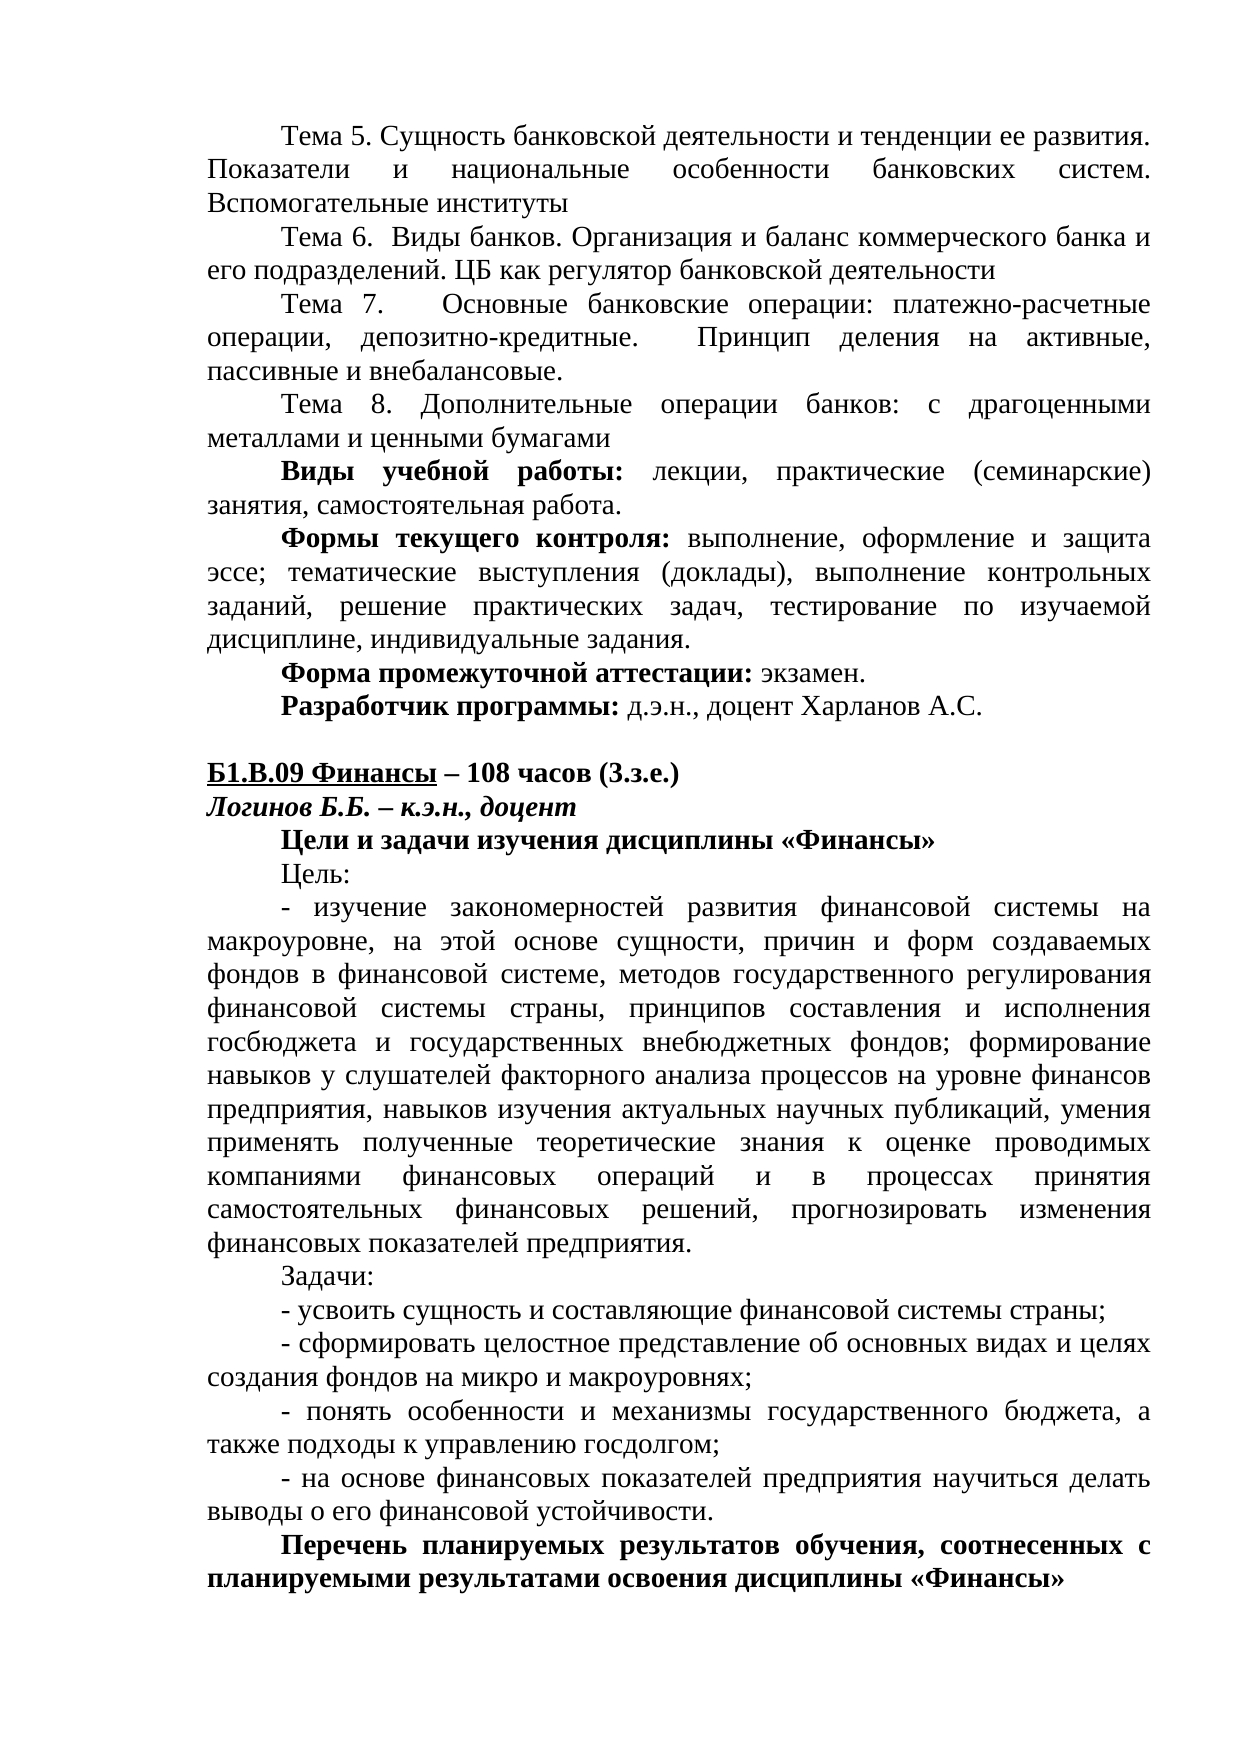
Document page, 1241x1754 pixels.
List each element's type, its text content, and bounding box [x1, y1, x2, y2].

text - усвоить сущность и составляющие финансовой системы страны; [207, 1292, 1152, 1326]
text Задачи: [207, 1258, 1152, 1292]
text Разработчик программы: д.э.н., доцент Харланов А.С. [207, 688, 1152, 722]
text - на основе финансовых показателей предприятия научиться делать выводы о его финансовой устойчивости. [207, 1460, 1152, 1527]
text Тема 5. Сущность банковской деятельности и тенденции ее развития. Показатели и национальные особенности банковских систем. Вспомогательные институты [207, 118, 1152, 219]
text - изучение закономерностей развития финансовой системы на макроуровне, на этой основе сущности, причин и форм создаваемых фондов в финансовой системе, методов государственного регулирования финансовой системы страны, принципов составления и исполнения госбюджета и государственных внебюджетных фондов; формирование навыков у слушателей факторного анализа процессов на уровне финансов предприятия, навыков изучения актуальных научных публикаций, умения применять полученные теоретические знания к оценке проводимых компаниями финансовых операций и в процессах принятия самостоятельных финансовых решений, прогнозировать изменения финансовых показателей предприятия. [207, 889, 1152, 1258]
text Тема 6. Виды банков. Организация и баланс коммерческого банка и его подразделений. ЦБ как регулятор банковской деятельности [207, 219, 1152, 286]
text - сформировать целостное представление об основных видах и целях создания фондов на микро и макроуровнях; [207, 1326, 1152, 1393]
text Формы текущего контроля: выполнение, оформление и защита эссе; тематические выступления (доклады), выполнение контрольных заданий, решение практических задач, тестирование по изучаемой дисциплине, индивидуальные задания. [207, 521, 1152, 655]
text Логинов Б.Б. – к.э.н., доцент [207, 789, 1152, 822]
text Тема 7. Основные банковские операции: платежно-расчетные операции, депозитно-кредитные. Принцип деления на активные, пассивные и внебалансовые. [207, 286, 1152, 386]
text Форма промежуточной аттестации: экзамен. [207, 655, 1152, 688]
text Перечень планируемых результатов обучения, соотнесенных с планируемыми результатами освоения дисциплины «Финансы» [207, 1527, 1152, 1594]
text Б1.В.09 Финансы – 108 часов (3.з.е.) [207, 755, 1152, 789]
text - понять особенности и механизмы государственного бюджета, а также подходы к управлению госдолгом; [207, 1393, 1152, 1460]
text Цели и задачи изучения дисциплины «Финансы» [207, 822, 1152, 856]
text Тема 8. Дополнительные операции банков: с драгоценными металлами и ценными бумагами [207, 386, 1152, 453]
text Цель: [207, 856, 1152, 889]
text Виды учебной работы: лекции, практические (семинарские) занятия, самостоятельная работа. [207, 453, 1152, 521]
